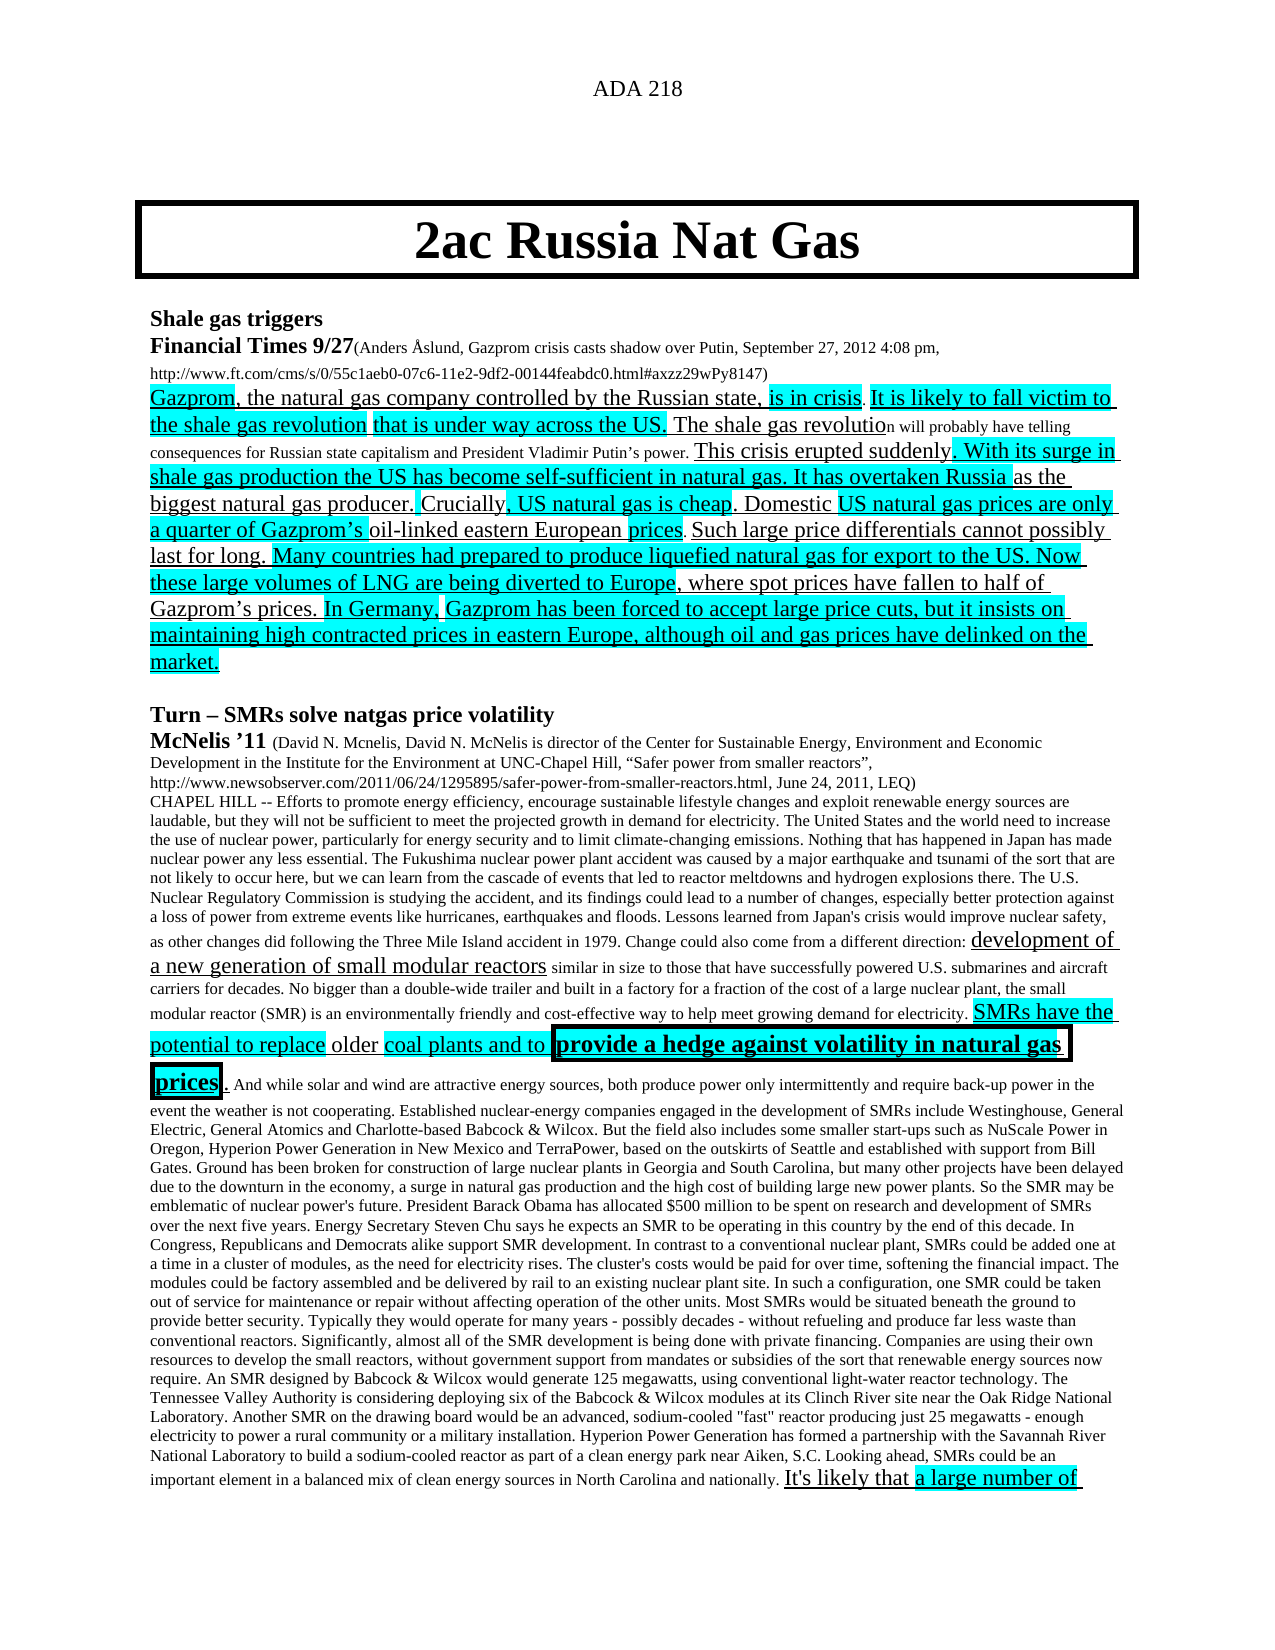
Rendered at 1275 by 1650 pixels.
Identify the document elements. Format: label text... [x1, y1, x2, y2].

text Gazprom, the natural gas company controlled by the Russian state, is in crisis. It is likely to fall victim to the shale gas revolution that is under way across the US. The shale gas revolution will probably have telling consequences for Russian state capitalism and President Vladimir Putin’s power. This crisis erupted suddenly. With its surge in shale gas production the US has become self-sufficient in natural gas. It has overtaken Russia as the biggest natural gas producer. Crucially, US natural gas is cheap. Domestic US natural gas prices are only a quarter of Gazprom’s oil-linked eastern European prices. Such large price differentials cannot possibly last for long. Many countries had prepared to produce liquefied natural gas for export to the US. Now these large volumes of LNG are being diverted to Europe, where spot prices have fallen to half of Gazprom’s prices. In Germany, Gazprom has been forced to accept large price cuts, but it insists on maintaining high contracted prices in eastern Europe, although oil and gas prices have delinked on the market. [150, 384, 1125, 674]
text Turn – SMRs solve natgas price volatility [150, 701, 1125, 727]
text Shale gas triggers [150, 305, 1125, 332]
text Financial Times 9/27(Anders Åslund, Gazprom crisis casts shadow over Putin, September 27, 2012 4:08 pm, http://www.ft.com/cms/s/0/55c1aeb0-07c6-11e2-9df2-00144feabdc0.html#axzz29wPy8147) [150, 332, 1125, 384]
subtitle 2ac Russia Nat Gas [142, 206, 1133, 273]
text McNelis ’11 (David N. Mcnelis, David N. McNelis is director of the Center for Sustainable Energy, Environment and Economic Development in the Institute for the Environment at UNC-Chapel Hill, “Safer power from smaller reactors”, http://www.newsobserver.com/2011/06/24/1295895/safer-power-from-smaller-reactors.html, June 24, 2011, LEQ) [150, 727, 1125, 792]
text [150, 792, 1125, 1491]
